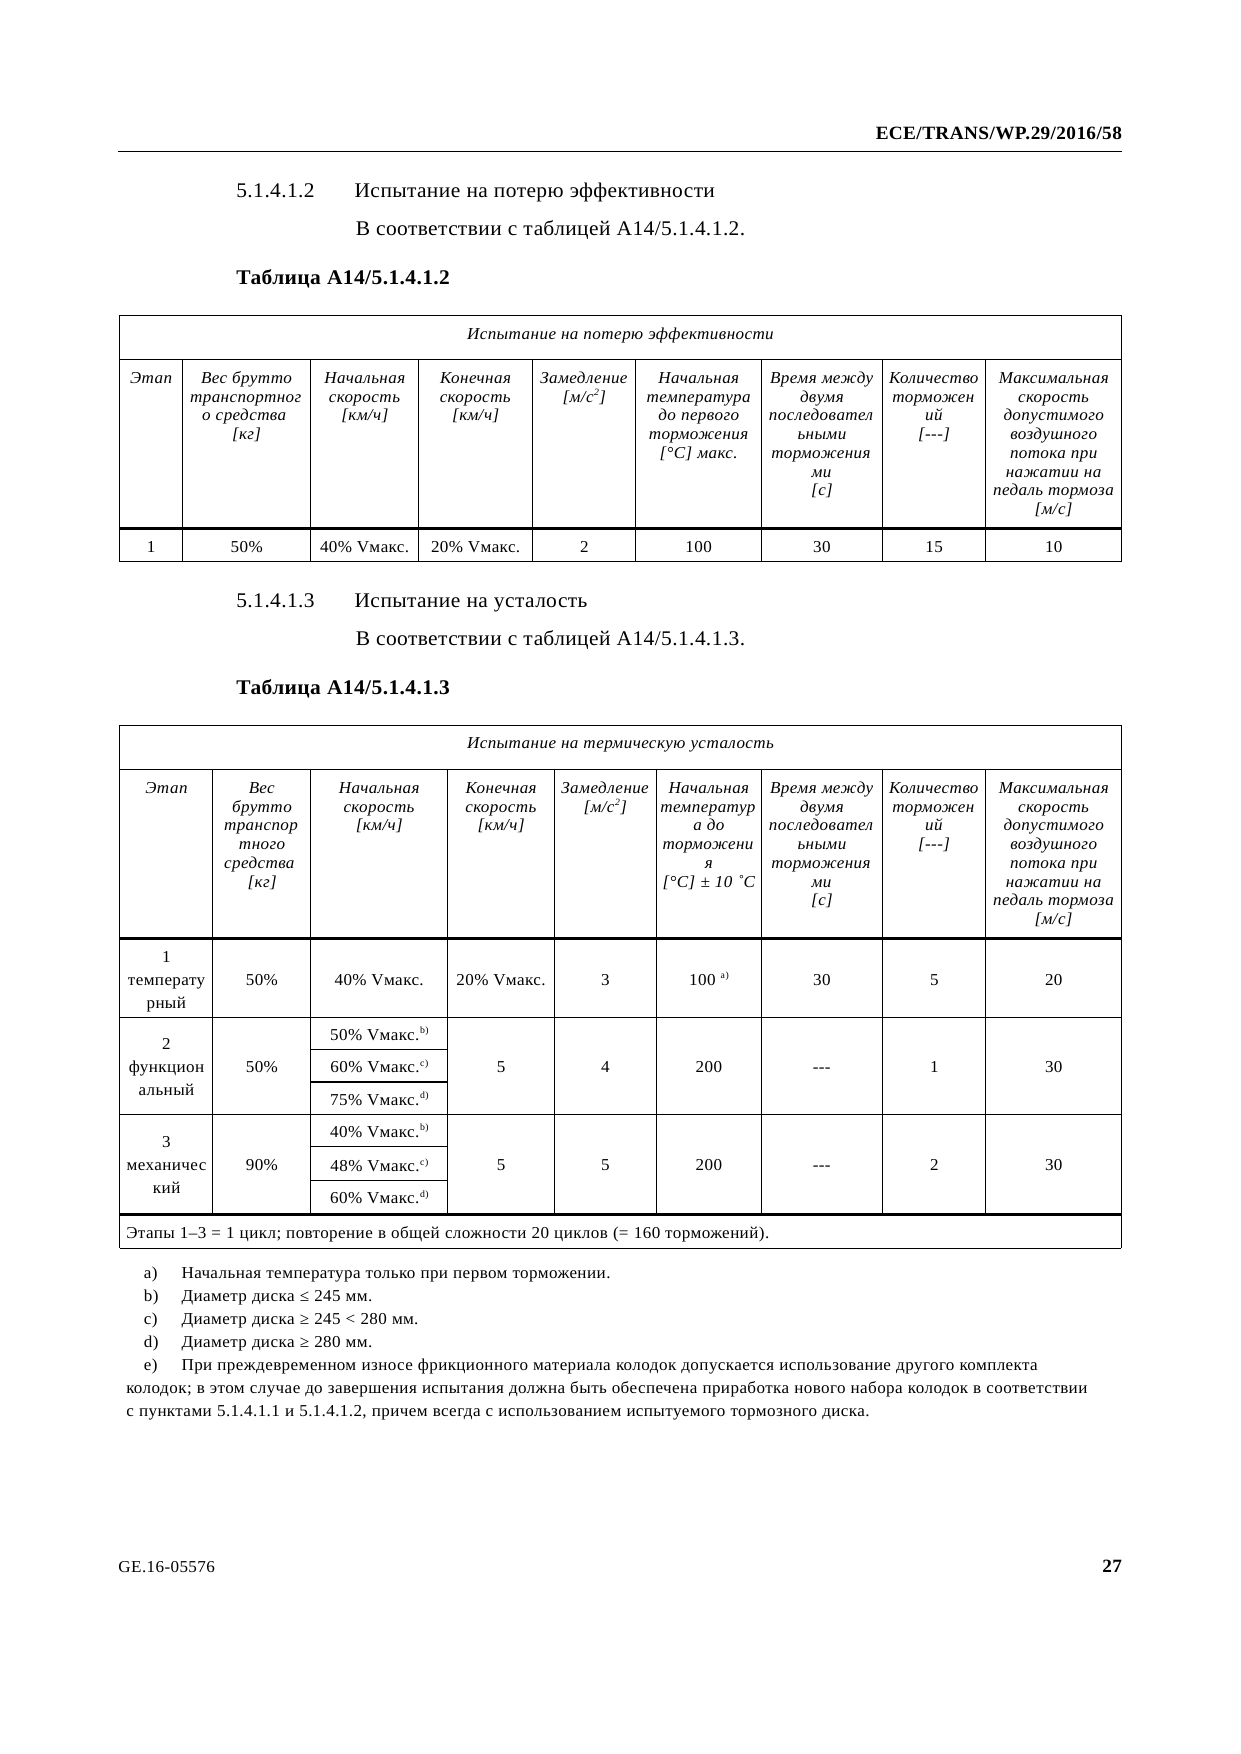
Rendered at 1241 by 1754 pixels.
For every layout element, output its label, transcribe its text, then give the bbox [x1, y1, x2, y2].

table_cell a) Начальная температура только при первом торможении. b) Диаметр диска ≤ 245 мм. c) Диаметр диска ≥ 245 < 280 мм. d) Диаметр диска ≥ 280 мм. е) При преждевременном износе фрикционного материала колодок допускается использование другого комплекта колодок; в этом случае до завершения испытания должна быть обеспечена приработка нового набора колодок в соответствии с пунктами 5.1.4.1.1 и 5.1.4.1.2, причем всегда с использованием испытуемого тормозного диска. [120, 1249, 1121, 1433]
table_cell 2 функциональный [120, 1018, 212, 1114]
table_cell 1 температурный [120, 940, 212, 1017]
table_cell 48% Vмакс.c) [311, 1147, 447, 1180]
table_cell --- [762, 1115, 882, 1213]
table_cell 40% Vмакс. [311, 530, 418, 561]
table_cell Начальная скорость [км/ч] [311, 360, 418, 527]
table_cell 100 [636, 530, 761, 561]
text 5.1.4.1.2 Испытание на потерю эффективности [236, 177, 1004, 202]
table_cell 50% [183, 530, 310, 561]
table_cell 20% Vмакс. [448, 940, 554, 1017]
table_cell Этап [120, 770, 212, 937]
table_header Испытание на потерю эффективности [120, 316, 1121, 359]
table_cell 20% Vмакс. [419, 530, 532, 561]
table_cell Начальная скорость [км/ч] [311, 770, 447, 937]
table_cell 75% Vмакс.d) [311, 1083, 447, 1114]
table_cell Конечная скорость [км/ч] [448, 770, 554, 937]
table_cell 30 [762, 530, 882, 561]
text В соответствии с таблицей А14/5.1.4.1.3. [354, 624, 1004, 649]
table_cell 15 [883, 530, 985, 561]
table_cell 3 механический [120, 1115, 212, 1213]
table_cell Количество торможений [---] [883, 360, 985, 527]
table_cell 30 [986, 1115, 1121, 1213]
text Таблица А14/5.1.4.1.3 [118, 674, 1004, 699]
table_cell 200 [657, 1018, 761, 1114]
table_cell 1 [883, 1018, 985, 1114]
table_cell Количество торможений [---] [883, 770, 985, 937]
table_cell 90% [213, 1115, 310, 1213]
table_cell 200 [657, 1115, 761, 1213]
table_cell Максимальная скорость допустимого воздушного потока при нажатии на педаль тормоза [м/с] [986, 770, 1121, 937]
table_cell Вес брутто транспортного средства [кг] [183, 360, 310, 527]
table_cell 5 [883, 940, 985, 1017]
table_cell 2 [533, 530, 635, 561]
table_cell 100 a) [657, 940, 761, 1017]
table_cell 5 [448, 1115, 554, 1213]
table_cell 2 [883, 1115, 985, 1213]
table_cell 60% Vмакс.c) [311, 1050, 447, 1081]
table_cell 20 [986, 940, 1121, 1017]
table_cell Максимальная скорость допустимого воздушного потока при нажатии на педаль тормоза [м/с] [986, 360, 1121, 527]
text Таблица A14/5.1.4.1.2 [118, 265, 1004, 290]
table_cell 30 [986, 1018, 1121, 1114]
text 5.1.4.1.3 Испытание на усталость [236, 587, 1004, 612]
table_cell 50% [213, 1018, 310, 1114]
table_cell Этап [120, 360, 182, 527]
table_cell Конечная скорость [км/ч] [419, 360, 532, 527]
table_cell 50% Vмакс.b) [311, 1018, 447, 1049]
table_cell Замедление [м/с2] [555, 770, 656, 937]
table_cell Этапы 1–3 = 1 цикл; повторение в общей сложности 20 циклов (= 160 торможений). [120, 1216, 1121, 1247]
table_cell 40% Vмакс.b) [311, 1115, 447, 1146]
table_cell 5 [555, 1115, 656, 1213]
table_cell 10 [986, 530, 1121, 561]
table_cell Замедление [м/с2] [533, 360, 635, 527]
table_cell Начальная температура до первого торможения [°C] макс. [636, 360, 761, 527]
table_cell Время между двумя последовательными торможениями [с] [762, 770, 882, 937]
table_header Испытание на термическую усталость [120, 726, 1121, 769]
table_cell Время между двумя последовательными торможениями [с] [762, 360, 882, 527]
table_cell 50% [213, 940, 310, 1017]
table_cell 3 [555, 940, 656, 1017]
table_cell 30 [762, 940, 882, 1017]
table_cell 1 [120, 530, 182, 561]
table_cell 60% Vмакс.d) [311, 1181, 447, 1213]
text В соответствии с таблицей A14/5.1.4.1.2. [354, 215, 1004, 240]
table_cell 4 [555, 1018, 656, 1114]
table_cell --- [762, 1018, 882, 1114]
table_cell 40% Vмакс. [311, 940, 447, 1017]
table_cell 5 [448, 1018, 554, 1114]
table_cell Вес брутто транспортного средства [кг] [213, 770, 310, 937]
table_cell Начальная температура до торможения [°C] ± 10 ˚С [657, 770, 761, 937]
